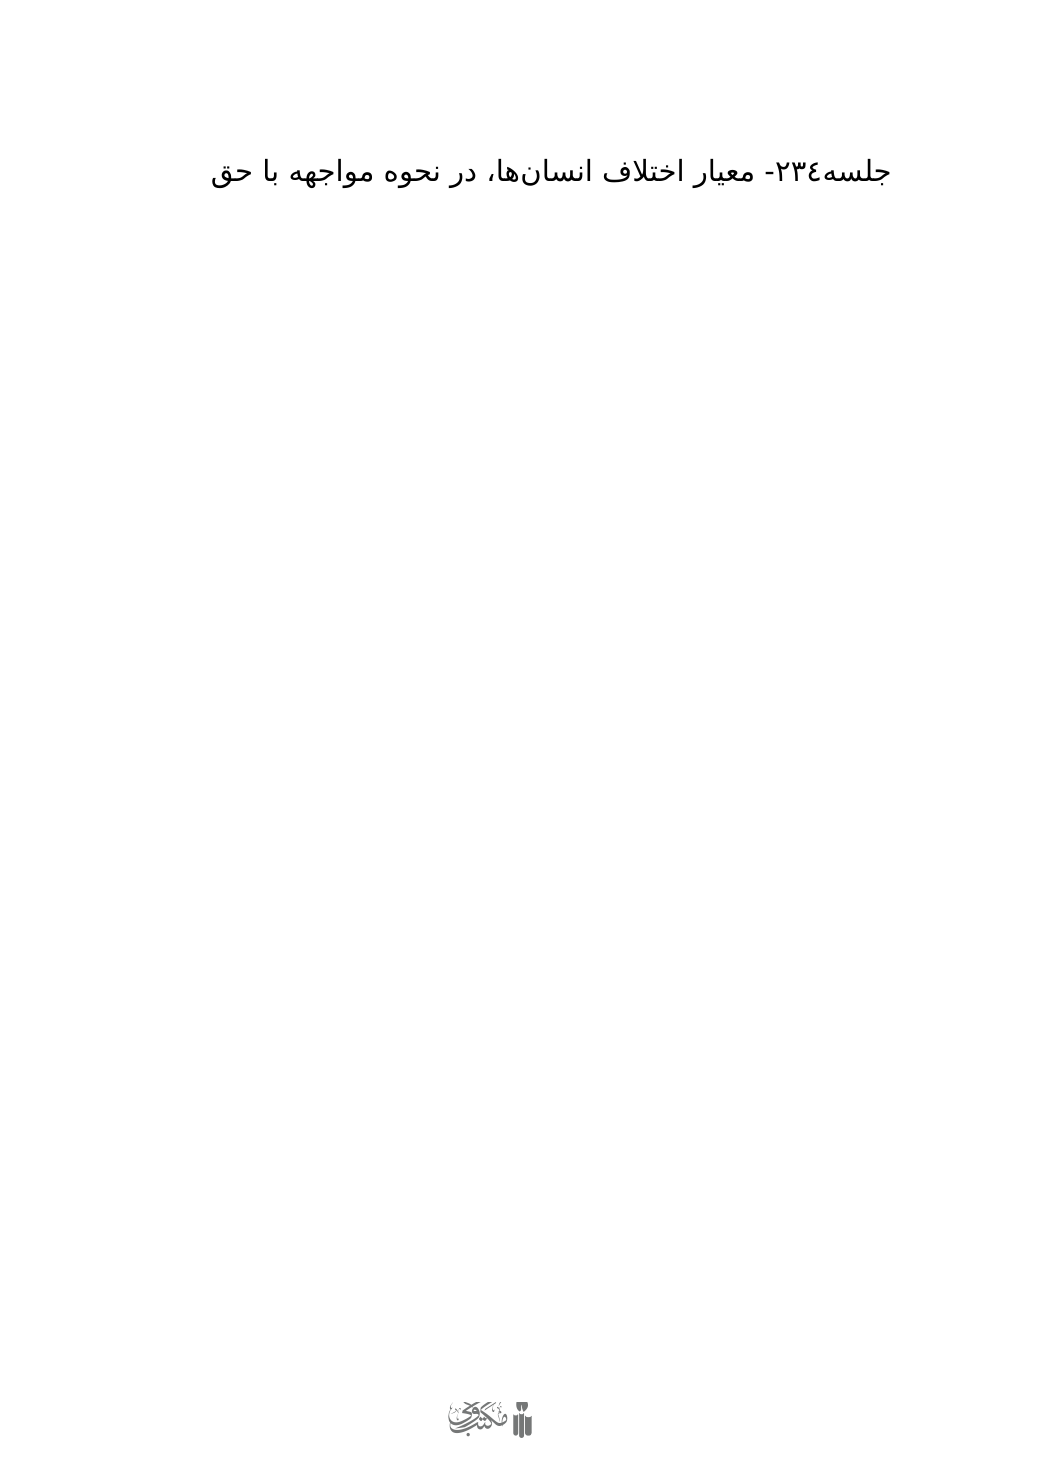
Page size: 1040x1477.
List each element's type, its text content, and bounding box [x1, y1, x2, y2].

text جلسه٢٣٤- معیار اختلاف انسان‌ها، در نحوه مواجهه با حق [89, 156, 951, 188]
picture [443, 1402, 537, 1438]
